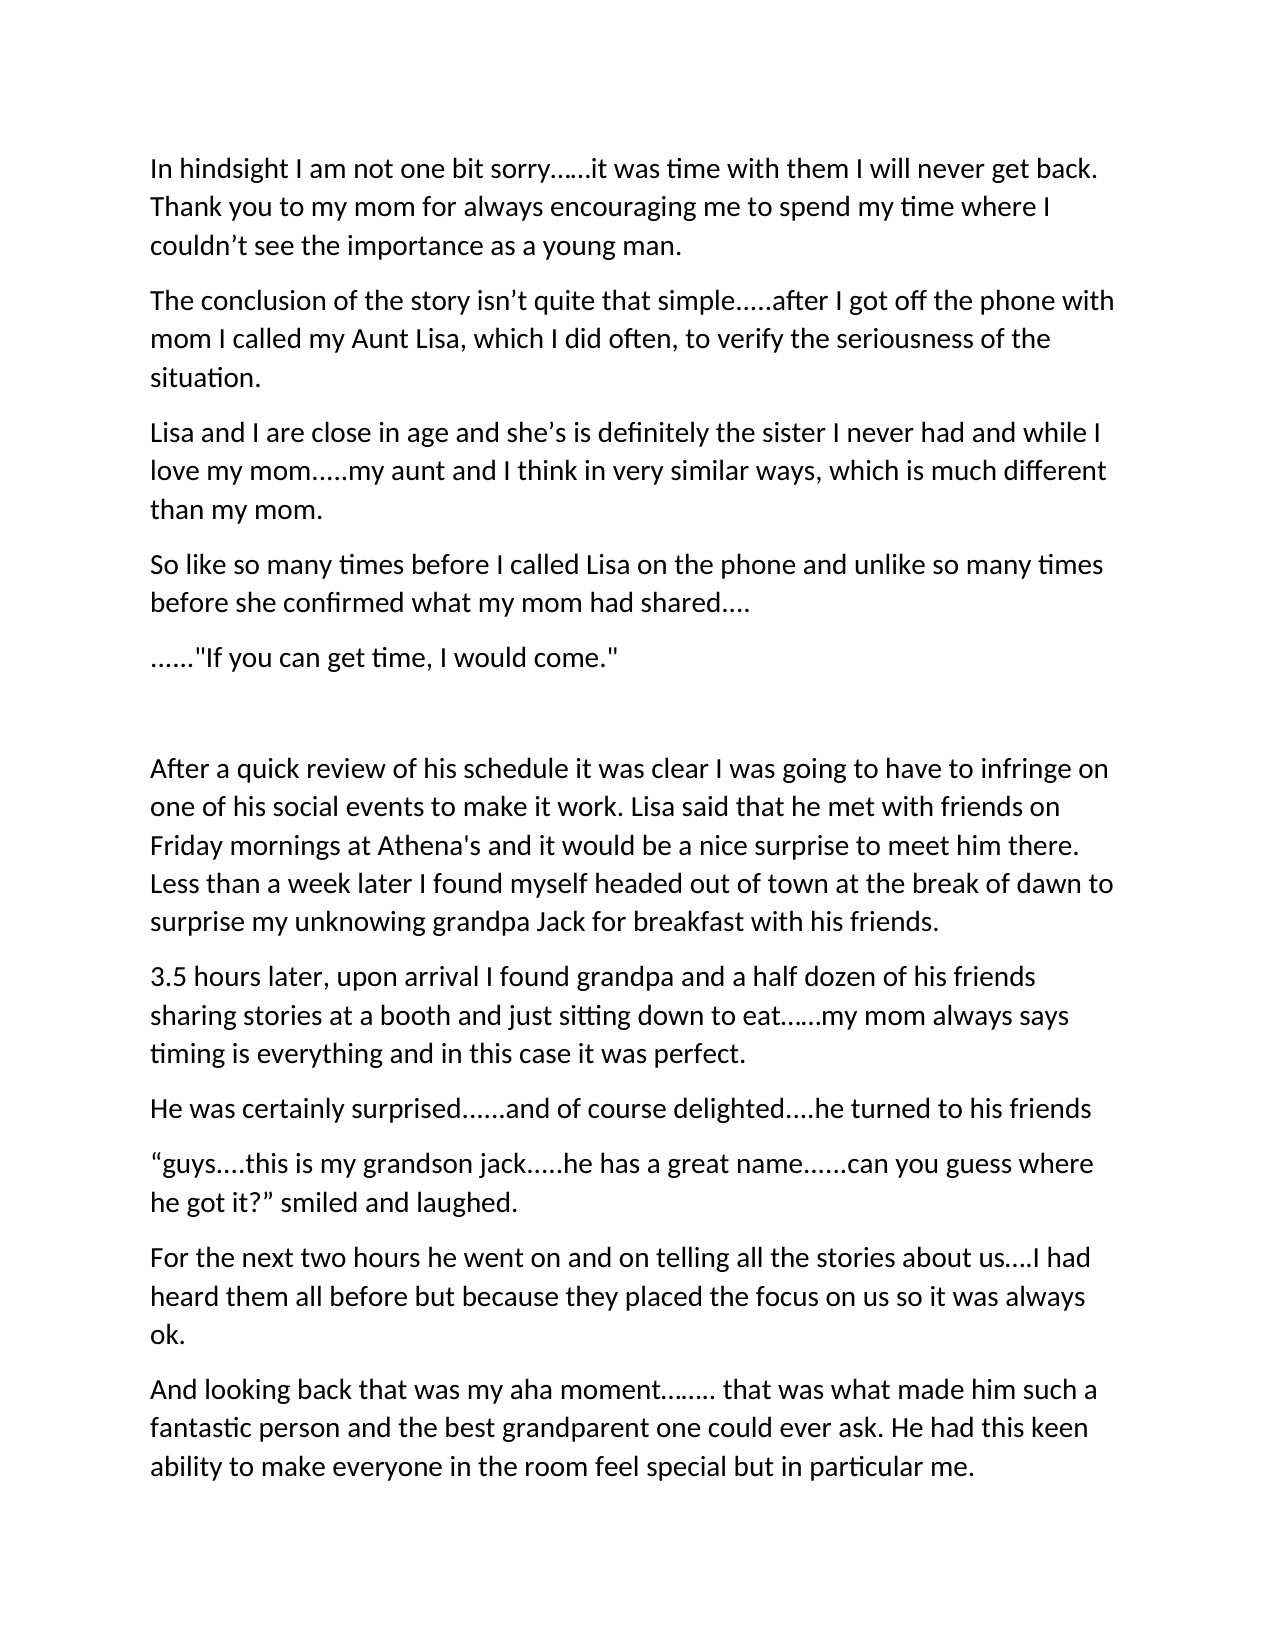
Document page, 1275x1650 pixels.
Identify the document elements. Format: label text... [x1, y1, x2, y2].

text The conclusion of the story isn’t quite that simple.....after I got off the phone with mom I called my Aunt Lisa, which I did often, to verify the seriousness of the situation. [150, 282, 1125, 394]
text In hindsight I am not one bit sorry……it was time with them I will never get back. Thank you to my mom for always encouraging me to spend my time where I couldn’t see the importance as a young man. [150, 150, 1125, 262]
text 3.5 hours later, upon arrival I found grandpa and a half dozen of his friends sharing stories at a booth and just sitting down to eat……my mom always says timing is everything and in this case it was perfect. [150, 958, 1125, 1071]
text He was certainly surprised......and of course delighted....he turned to his friends [150, 1091, 1125, 1126]
text ......"If you can get time, I would come." [150, 639, 1125, 675]
text For the next two hours he went on and on telling all the stories about us….I had heard them all before but because they placed the focus on us so it was always ok. [150, 1239, 1125, 1352]
text Lisa and I are close in age and she’s is definitely the sister I never had and while I love my mom.....my aunt and I think in very similar ways, which is much different than my mom. [150, 414, 1125, 526]
text After a quick review of his schedule it was clear I was going to have to infringe on one of his social events to make it work. Lisa said that he met with friends on Friday mornings at Athena's and it would be a nice surprise to meet him there. Less than a week later I found myself headed out of town at the break of dawn to surprise my unknowing grandpa Jack for breakfast with his friends. [150, 750, 1125, 939]
text “guys....this is my grandson jack.....he has a great name......can you guess where he got it?” smiled and laughed. [150, 1146, 1125, 1220]
text And looking back that was my aha moment…….. that was what made him such a fantastic person and the best grandparent one could ever ask. He had this keen ability to make everyone in the room feel special but in particular me. [150, 1371, 1125, 1484]
text So like so many times before I called Lisa on the phone and unlike so many times before she confirmed what my mom had shared.... [150, 546, 1125, 620]
